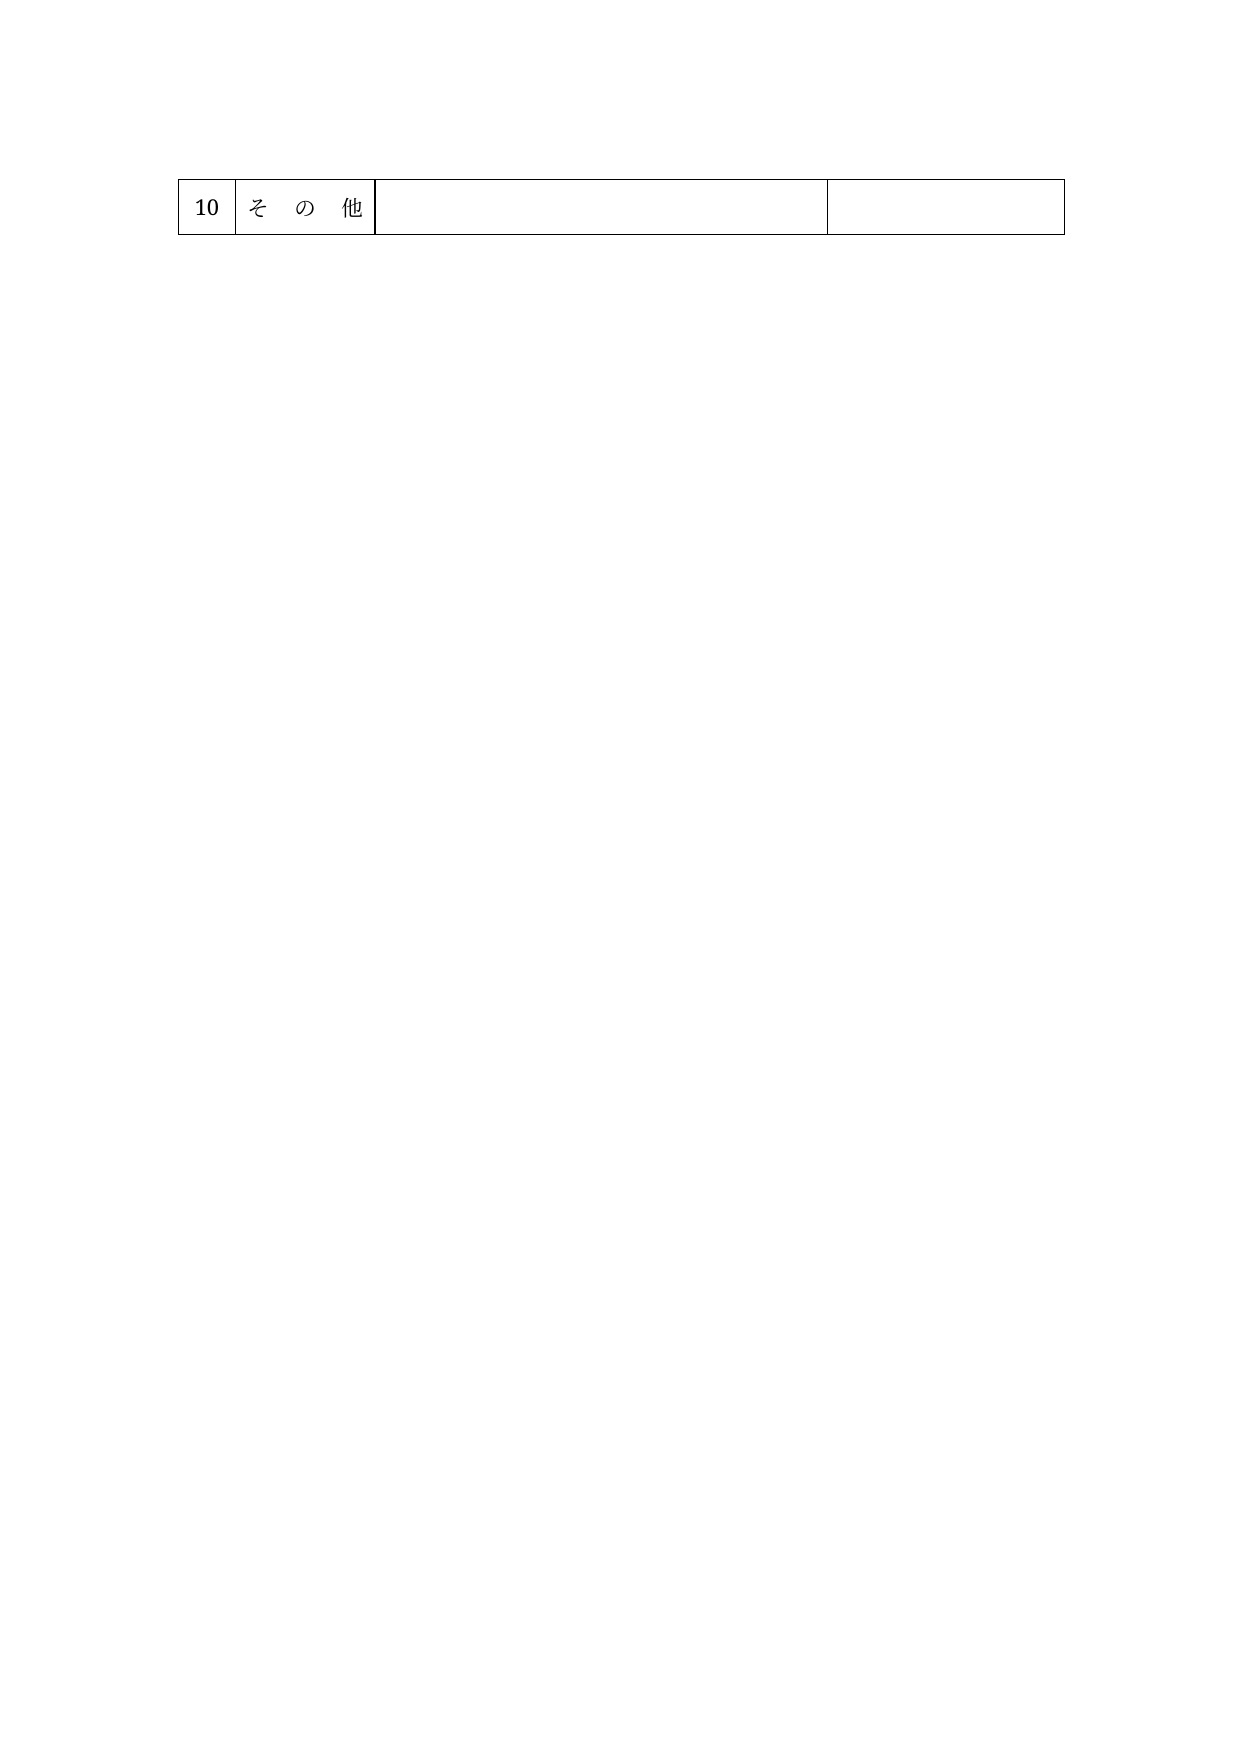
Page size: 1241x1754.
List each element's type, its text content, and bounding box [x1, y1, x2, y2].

table_cell [376, 180, 827, 234]
table_cell その他 [236, 180, 374, 234]
table_cell 10 [179, 180, 235, 234]
